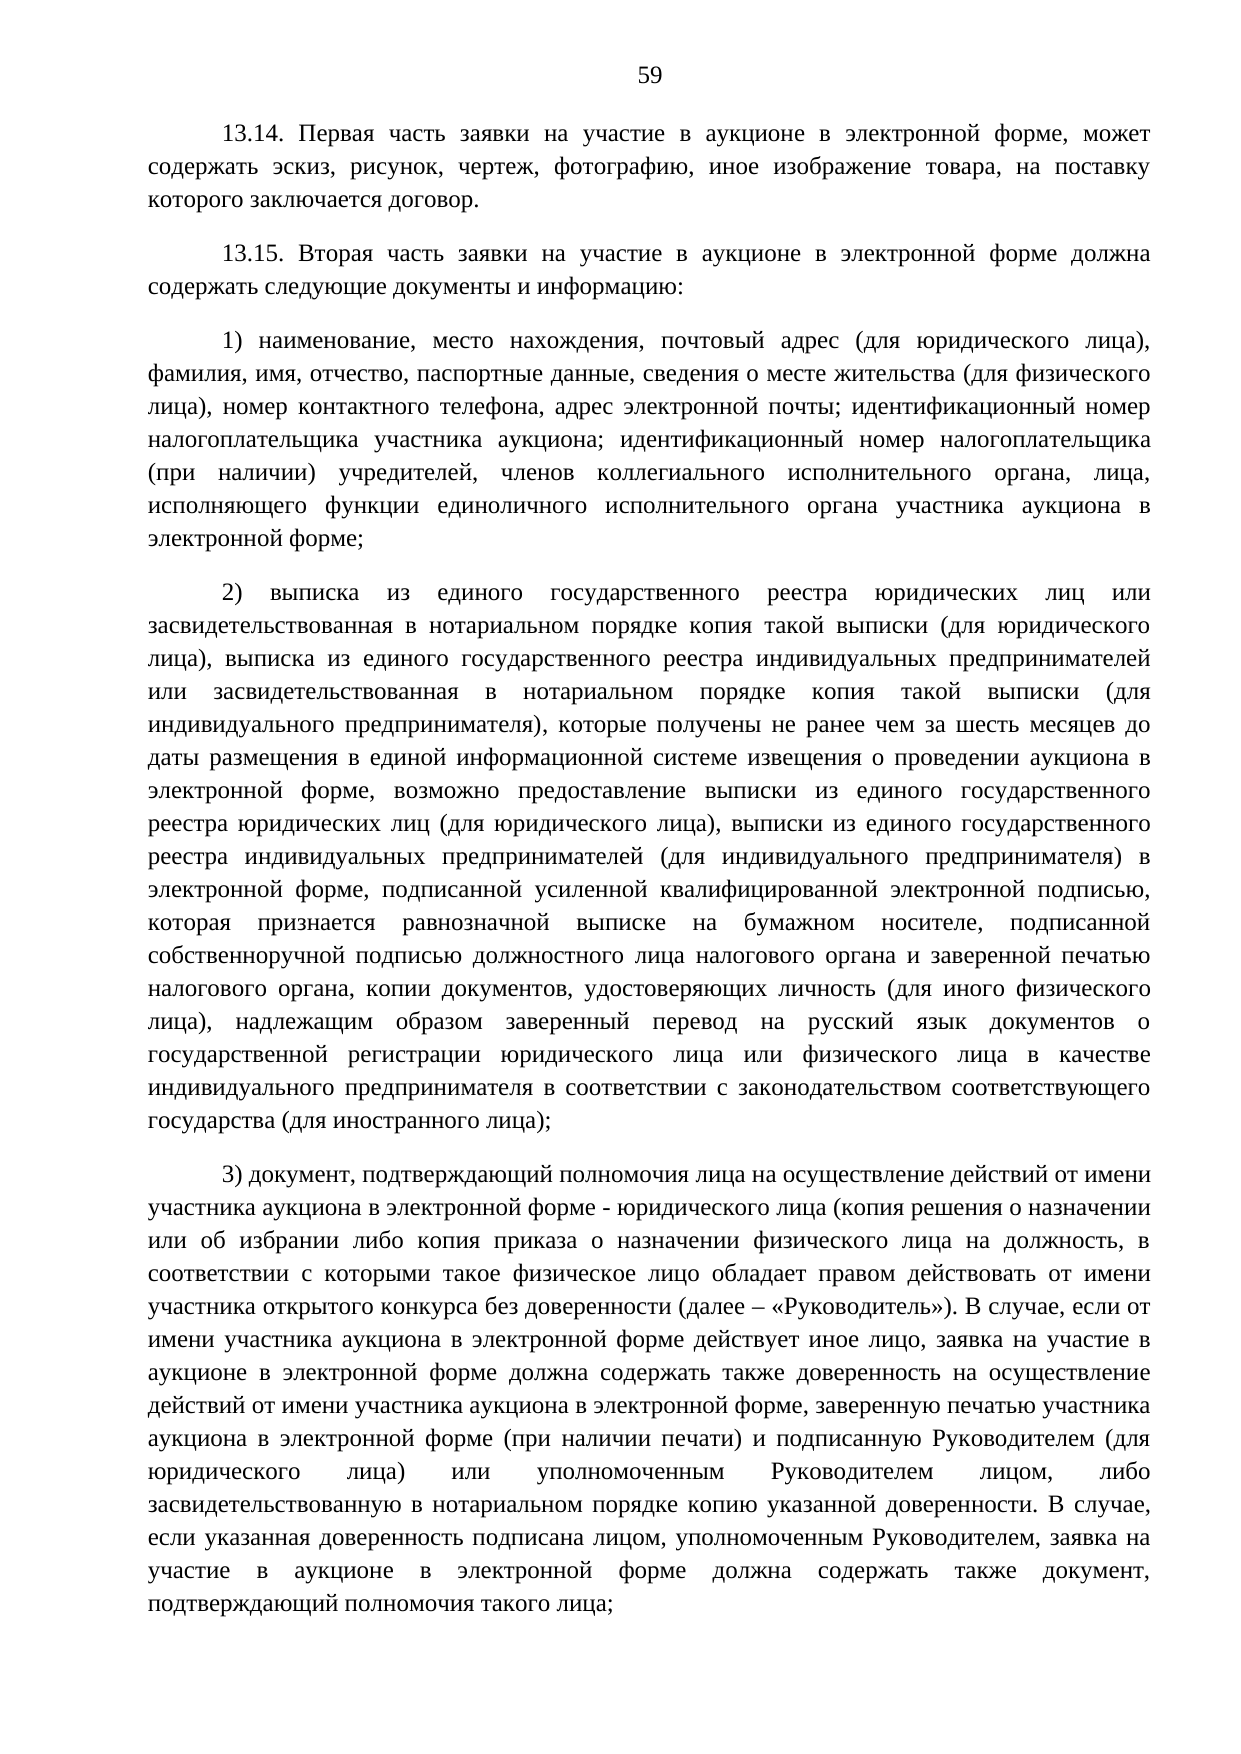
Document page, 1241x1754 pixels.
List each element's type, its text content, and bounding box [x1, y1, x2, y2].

text 1) наименование, место нахождения, почтовый адрес (для юридического лица), фамилия, имя, отчество, паспортные данные, сведения о месте жительства (для физического лица), номер контактного телефона, адрес электронной почты; идентификационный номер налогоплательщика участника аукциона; идентификационный номер налогоплательщика (при наличии) учредителей, членов коллегиального исполнительного органа, лица, исполняющего функции единоличного исполнительного органа участника аукциона в электронной форме; [148, 325, 1152, 552]
text 2) выписка из единого государственного реестра юридических лиц или засвидетельствованная в нотариальном порядке копия такой выписки (для юридического лица), выписка из единого государственного реестра индивидуальных предпринимателей или засвидетельствованная в нотариальном порядке копия такой выписки (для индивидуального предпринимателя), которые получены не ранее чем за шесть месяцев до даты размещения в единой информационной системе извещения о проведении аукциона в электронной форме, возможно предоставление выписки из единого государственного реестра юридических лиц (для юридического лица), выписки из единого государственного реестра индивидуальных предпринимателей (для индивидуального предпринимателя) в электронной форме, подписанной усиленной квалифицированной электронной подписью, которая признается равнозначной выписке на бумажном носителе, подписанной собственноручной подписью должностного лица налогового органа и заверенной печатью налогового органа, копии документов, удостоверяющих личность (для иного физического лица), надлежащим образом заверенный перевод на русский язык документов о государственной регистрации юридического лица или физического лица в качестве индивидуального предпринимателя в соответствии с законодательством соответствующего государства (для иностранного лица); [148, 577, 1152, 1134]
text 13.15. Вторая часть заявки на участие в аукционе в электронной форме должна содержать следующие документы и информацию: [148, 238, 1152, 300]
text 13.14. Первая часть заявки на участие в аукционе в электронной форме, может содержать эскиз, рисунок, чертеж, фотографию, иное изображение товара, на поставку которого заключается договор. [148, 118, 1152, 213]
text 3) документ, подтверждающий полномочия лица на осуществление действий от имени участника аукциона в электронной форме - юридического лица (копия решения о назначении или об избрании либо копия приказа о назначении физического лица на должность, в соответствии с которыми такое физическое лицо обладает правом действовать от имени участника открытого конкурса без доверенности (далее – «Руководитель»). В случае, если от имени участника аукциона в электронной форме действует иное лицо, заявка на участие в аукционе в электронной форме должна содержать также доверенность на осуществление действий от имени участника аукциона в электронной форме, заверенную печатью участника аукциона в электронной форме (при наличии печати) и подписанную Руководителем (для юридического лица) или уполномоченным Руководителем лицом, либо засвидетельствованную в нотариальном порядке копию указанной доверенности. В случае, если указанная доверенность подписана лицом, уполномоченным Руководителем, заявка на участие в аукционе в электронной форме должна содержать также документ, подтверждающий полномочия такого лица; [148, 1159, 1152, 1617]
